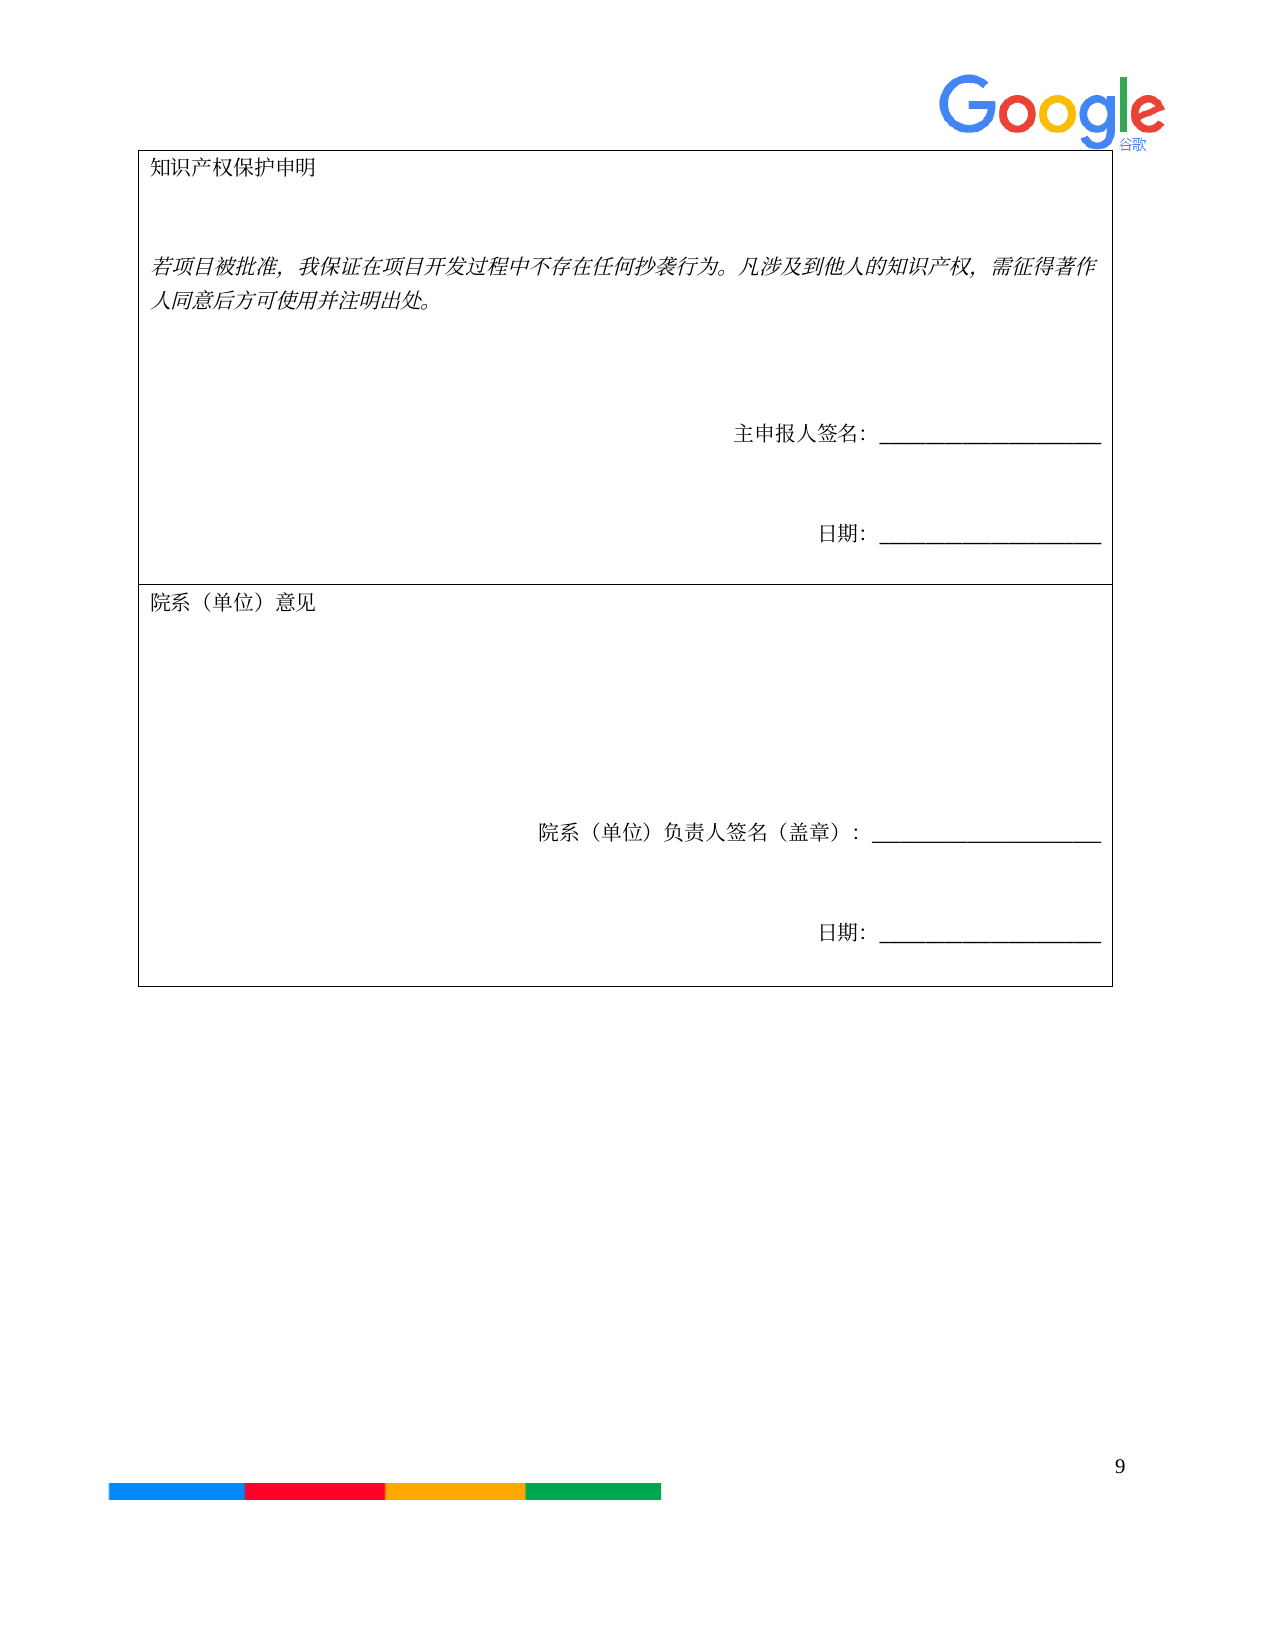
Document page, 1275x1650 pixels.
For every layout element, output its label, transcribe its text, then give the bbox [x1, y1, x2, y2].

table_cell 院系（单位）意见 院系（单位）负责人签名（盖章）：________________________ 日期：________________________ [139, 585, 1112, 986]
picture [105, 1483, 662, 1500]
picture [938, 73, 1167, 154]
table_cell 知识产权保护申明 若项目被批准，我保证在项目开发过程中不存在任何抄袭行为。凡涉及到他人的知识产权，需征得著作人同意后方可使用并注明出处。 主申报人签名：________________________ 日期：________________________ [139, 151, 1112, 583]
